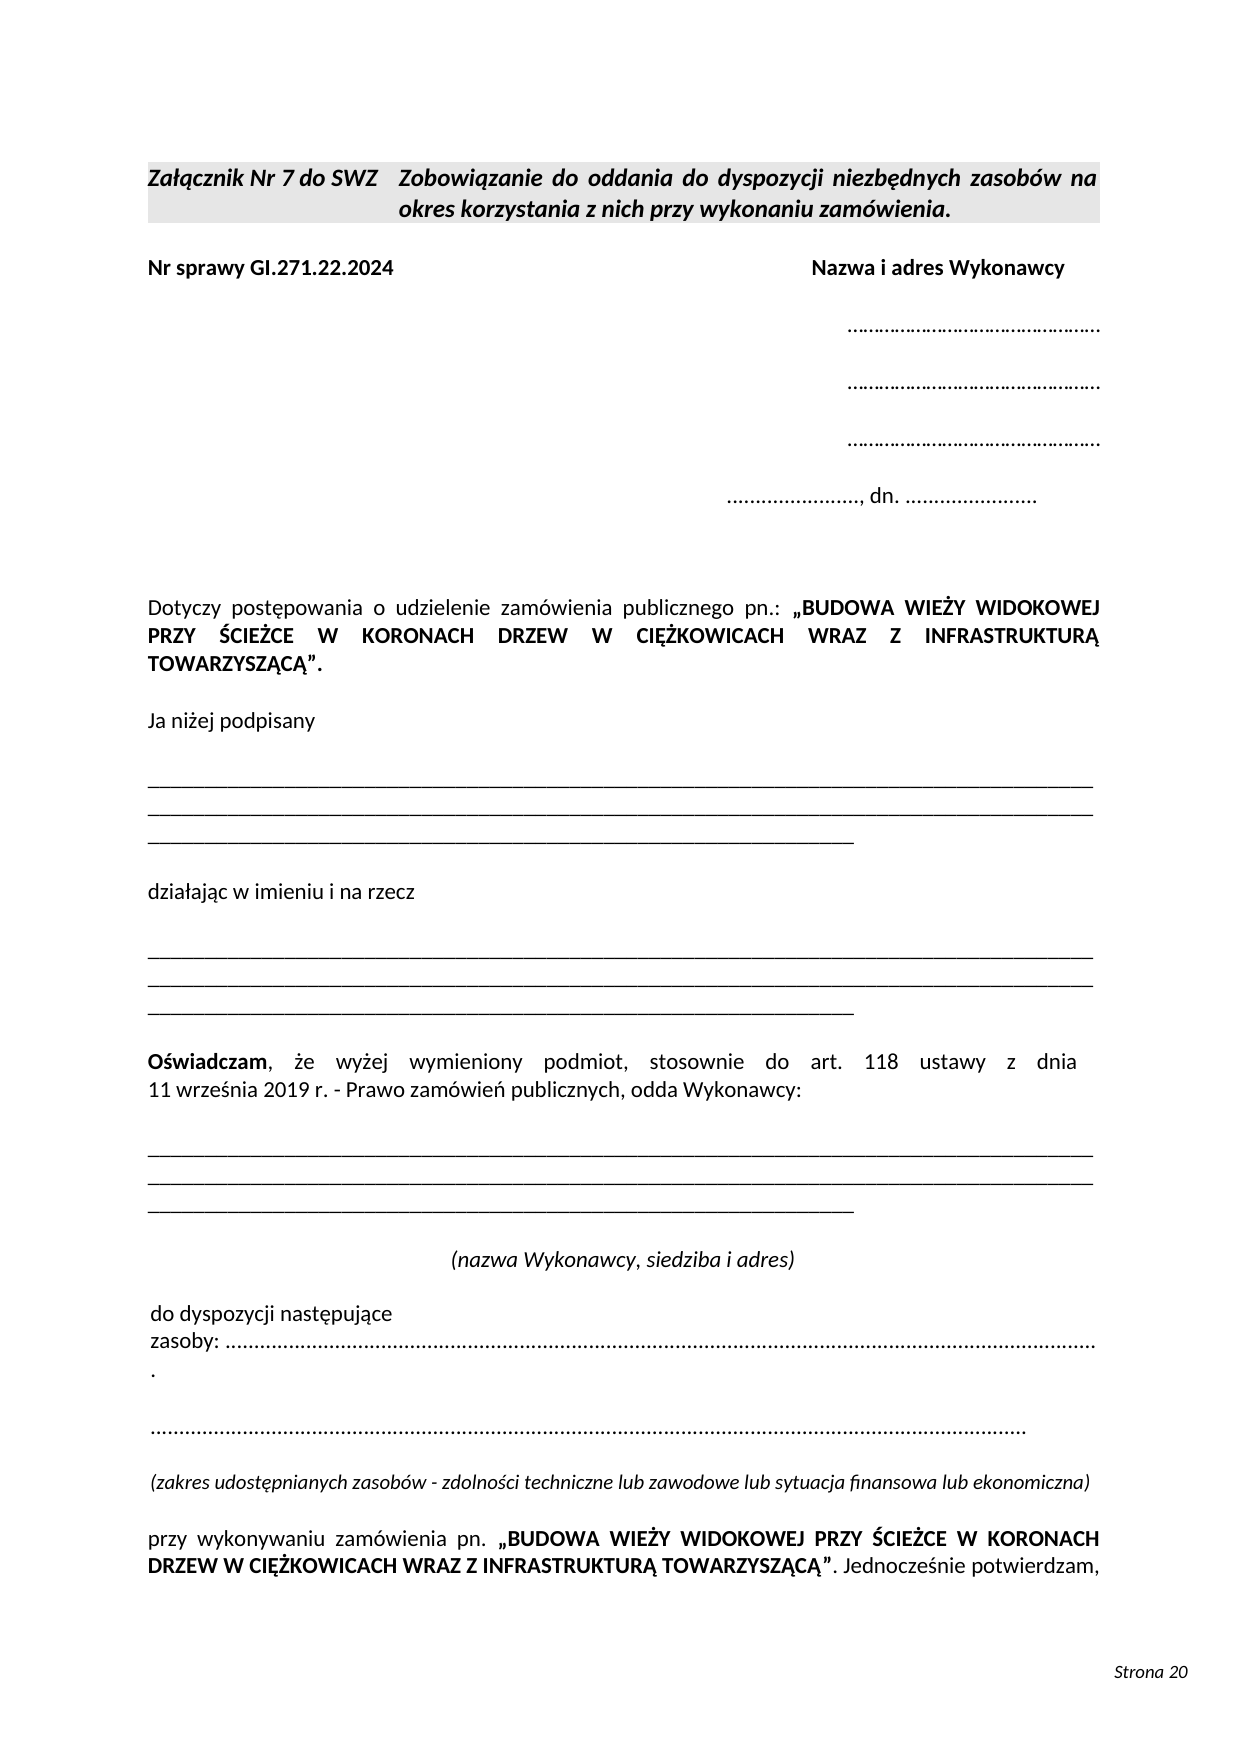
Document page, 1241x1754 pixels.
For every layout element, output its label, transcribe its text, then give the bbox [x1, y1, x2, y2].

text (nazwa Wykonawcy, siedziba i adres) [148, 1246, 1100, 1274]
subtitle Załącznik Nr 7 do SWZ Zobowiązanie do oddania do dyspozycji niezbędnych zasobów na okres korzystania z nich przy wykonaniu zamówienia. [148, 162, 1100, 223]
text ………………………………………… [148, 424, 1100, 452]
text ………………………………………… [148, 367, 1100, 395]
text ____________________________________________________________________________________________________________________________________________________________________________________________________________________________________ [148, 763, 1100, 848]
text Oświadczam, że wyżej wymieniony podmiot, stosownie do art. 118 ustawy z dnia 11 września 2019 r. - Prawo zamówień publicznych, odda Wykonawcy: [148, 1047, 1100, 1103]
text Dotyczy postępowania o udzielenie zamówienia publicznego pn.: „BUDOWA WIEŻY WIDOKOWEJ PRZY ŚCIEŻCE W KORONACH DRZEW W CIĘŻKOWICACH WRAZ Z INFRASTRUKTURĄ TOWARZYSZĄCĄ”. [148, 593, 1100, 677]
text Nr sprawy GI.271.22.2024 Nazwa i adres Wykonawcy [148, 253, 1100, 281]
text do dyspozycji następujące zasoby: ........................................................................................................................................................ [150, 1299, 1100, 1383]
text działając w imieniu i na rzecz [148, 877, 1100, 905]
text ......................., dn. ....................... [590, 481, 1100, 509]
text ____________________________________________________________________________________________________________________________________________________________________________________________________________________________________ [148, 934, 1100, 1018]
text ____________________________________________________________________________________________________________________________________________________________________________________________________________________________________ [148, 1132, 1100, 1216]
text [148, 1524, 1100, 1580]
text ........................................................................................................................................................ [150, 1412, 1100, 1440]
text Ja niżej podpisany [148, 706, 1100, 734]
text (zakres udostępnianych zasobów - zdolności techniczne lub zawodowe lub sytuacja finansowa lub ekonomiczna) [150, 1469, 1100, 1494]
text ………………………………………… [148, 310, 1100, 338]
